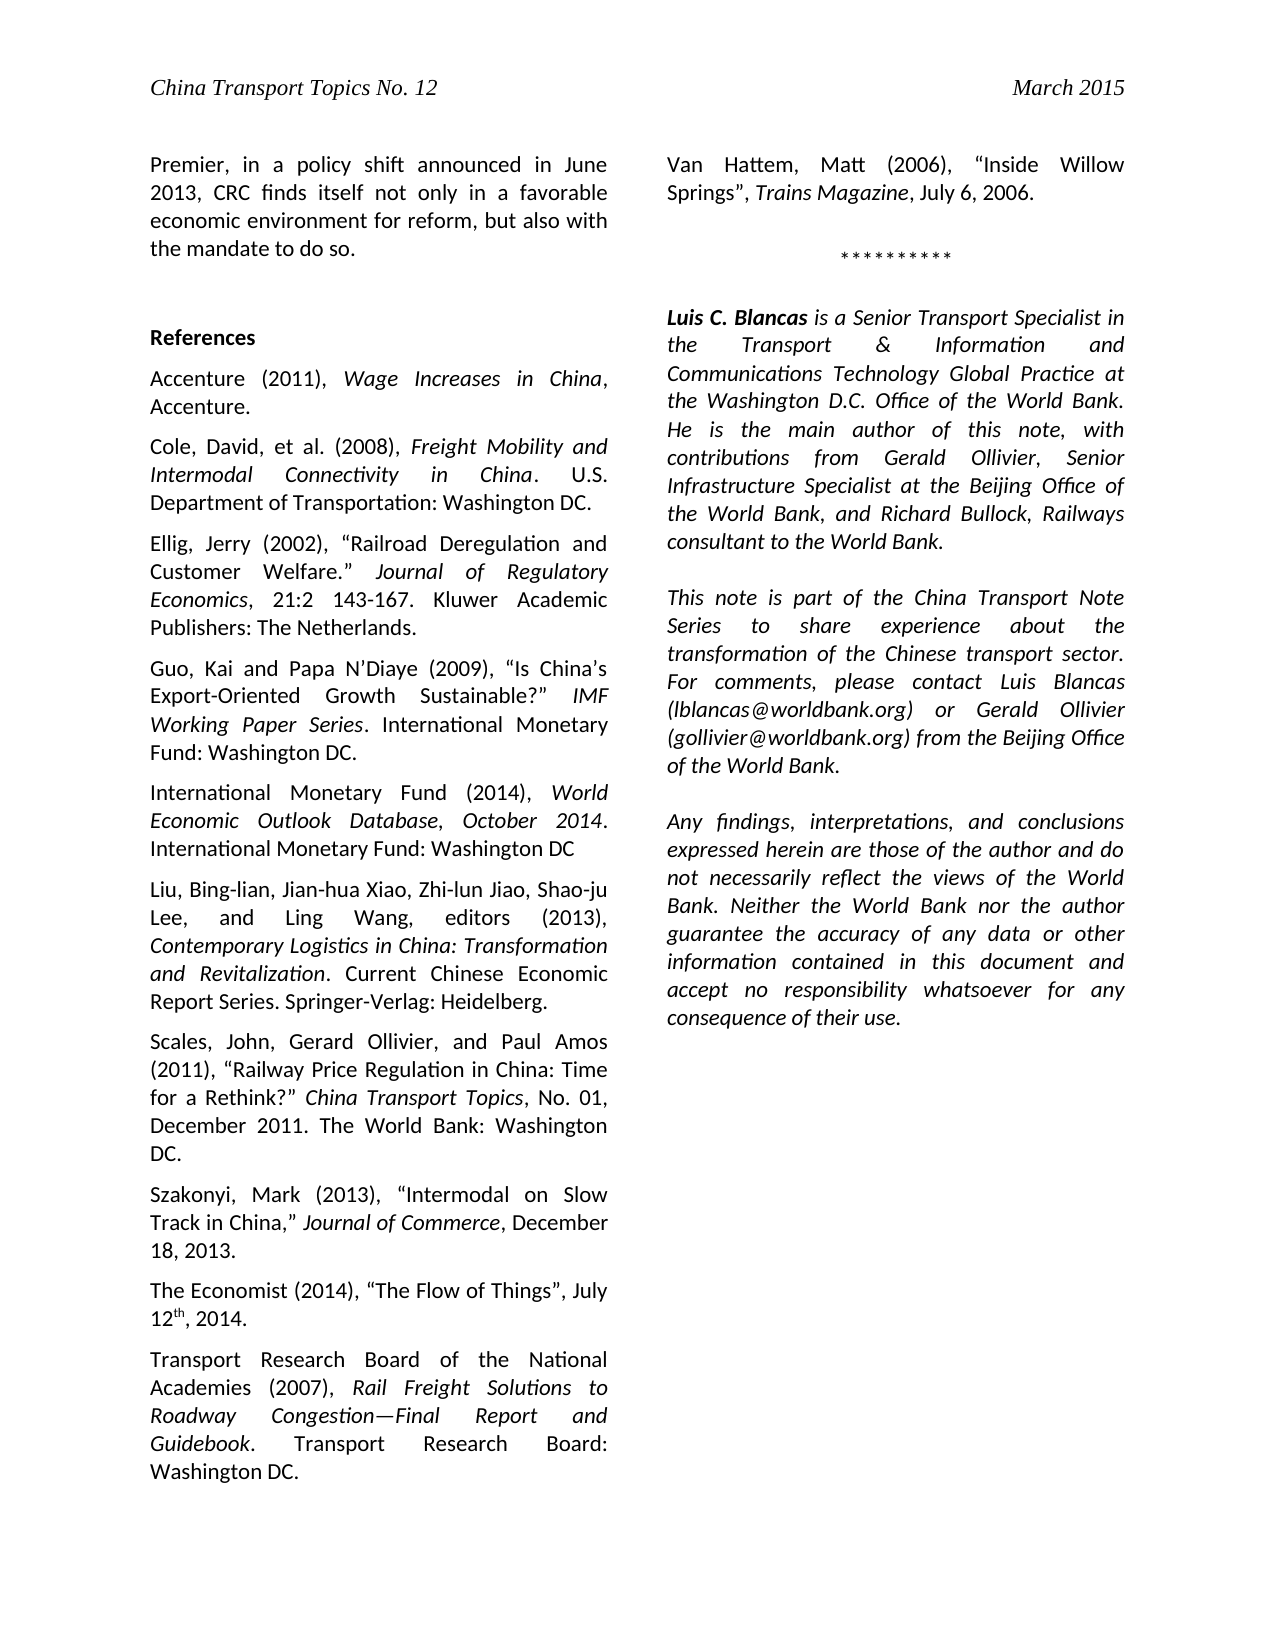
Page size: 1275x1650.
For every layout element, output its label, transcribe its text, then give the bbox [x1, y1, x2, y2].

text Scales, John, Gerard Ollivier, and Paul Amos (2011), “Railway Price Regulation in China: Time for a Rethink?” China Transport Topics, No. 01, December 2011. The World Bank: Washington DC. [150, 1027, 608, 1167]
text Szakonyi, Mark (2013), “Intermodal on Slow Track in China,” Journal of Commerce, December 18, 2013. [150, 1180, 608, 1264]
text Accenture (2011), Wage Increases in China, Accenture. [150, 364, 608, 420]
text Liu, Bing-lian, Jian-hua Xiao, Zhi-lun Jiao, Shao-ju Lee, and Ling Wang, editors (2013), Contemporary Logistics in China: Transformation and Revitalization. Current Chinese Economic Report Series. Springer-Verlag: Heidelberg. [150, 875, 608, 1015]
text The Economist (2014), “The Flow of Things”, July 12th, 2014. [150, 1277, 608, 1333]
text Van Hattem, Matt (2006), “Inside Willow Springs”, Trains Magazine, July 6, 2006. [667, 150, 1125, 206]
text Ellig, Jerry (2002), “Railroad Deregulation and Customer Welfare.” Journal of Regulatory Economics, 21:2 143-167. Kluwer Academic Publishers: The Netherlands. [150, 529, 608, 641]
text ********** [667, 247, 1125, 274]
text Luis C. Blancas is a Senior Transport Specialist in the Transport & Information and Communications Technology Global Practice at the Washington D.C. Office of the World Bank. He is the main author of this note, with contributions from Gerald Ollivier, Senior Infrastructure Specialist at the Beijing Office of the World Bank, and Richard Bullock, Railways consultant to the World Bank. [667, 303, 1125, 555]
text References [150, 323, 608, 351]
text Any findings, interpretations, and conclusions expressed herein are those of the author and do not necessarily reflect the views of the World Bank. Neither the World Bank nor the author guarantee the accuracy of any data or other information contained in this document and accept no responsibility whatsoever for any consequence of their use. [667, 807, 1125, 1031]
text International Monetary Fund (2014), World Economic Outlook Database, October 2014. International Monetary Fund: Washington DC [150, 778, 608, 862]
text Transport Research Board of the National Academies (2007), Rail Freight Solutions to Roadway Congestion—Final Report and Guidebook. Transport Research Board: Washington DC. [150, 1345, 608, 1485]
text This note is part of the China Transport Note Series to share experience about the transformation of the Chinese transport sector. For comments, please contact Luis Blancas (lblancas@worldbank.org) or Gerald Ollivier (gollivier@worldbank.org) from the Beijing Office of the World Bank. [667, 583, 1125, 779]
text Cole, David, et al. (2008), Freight Mobility and Intermodal Connectivity in China. U.S. Department of Transportation: Washington DC. [150, 432, 608, 517]
text Guo, Kai and Papa N’Diaye (2009), “Is China’s Export-Oriented Growth Sustainable?” IMF Working Paper Series. International Monetary Fund: Washington DC. [150, 654, 608, 766]
